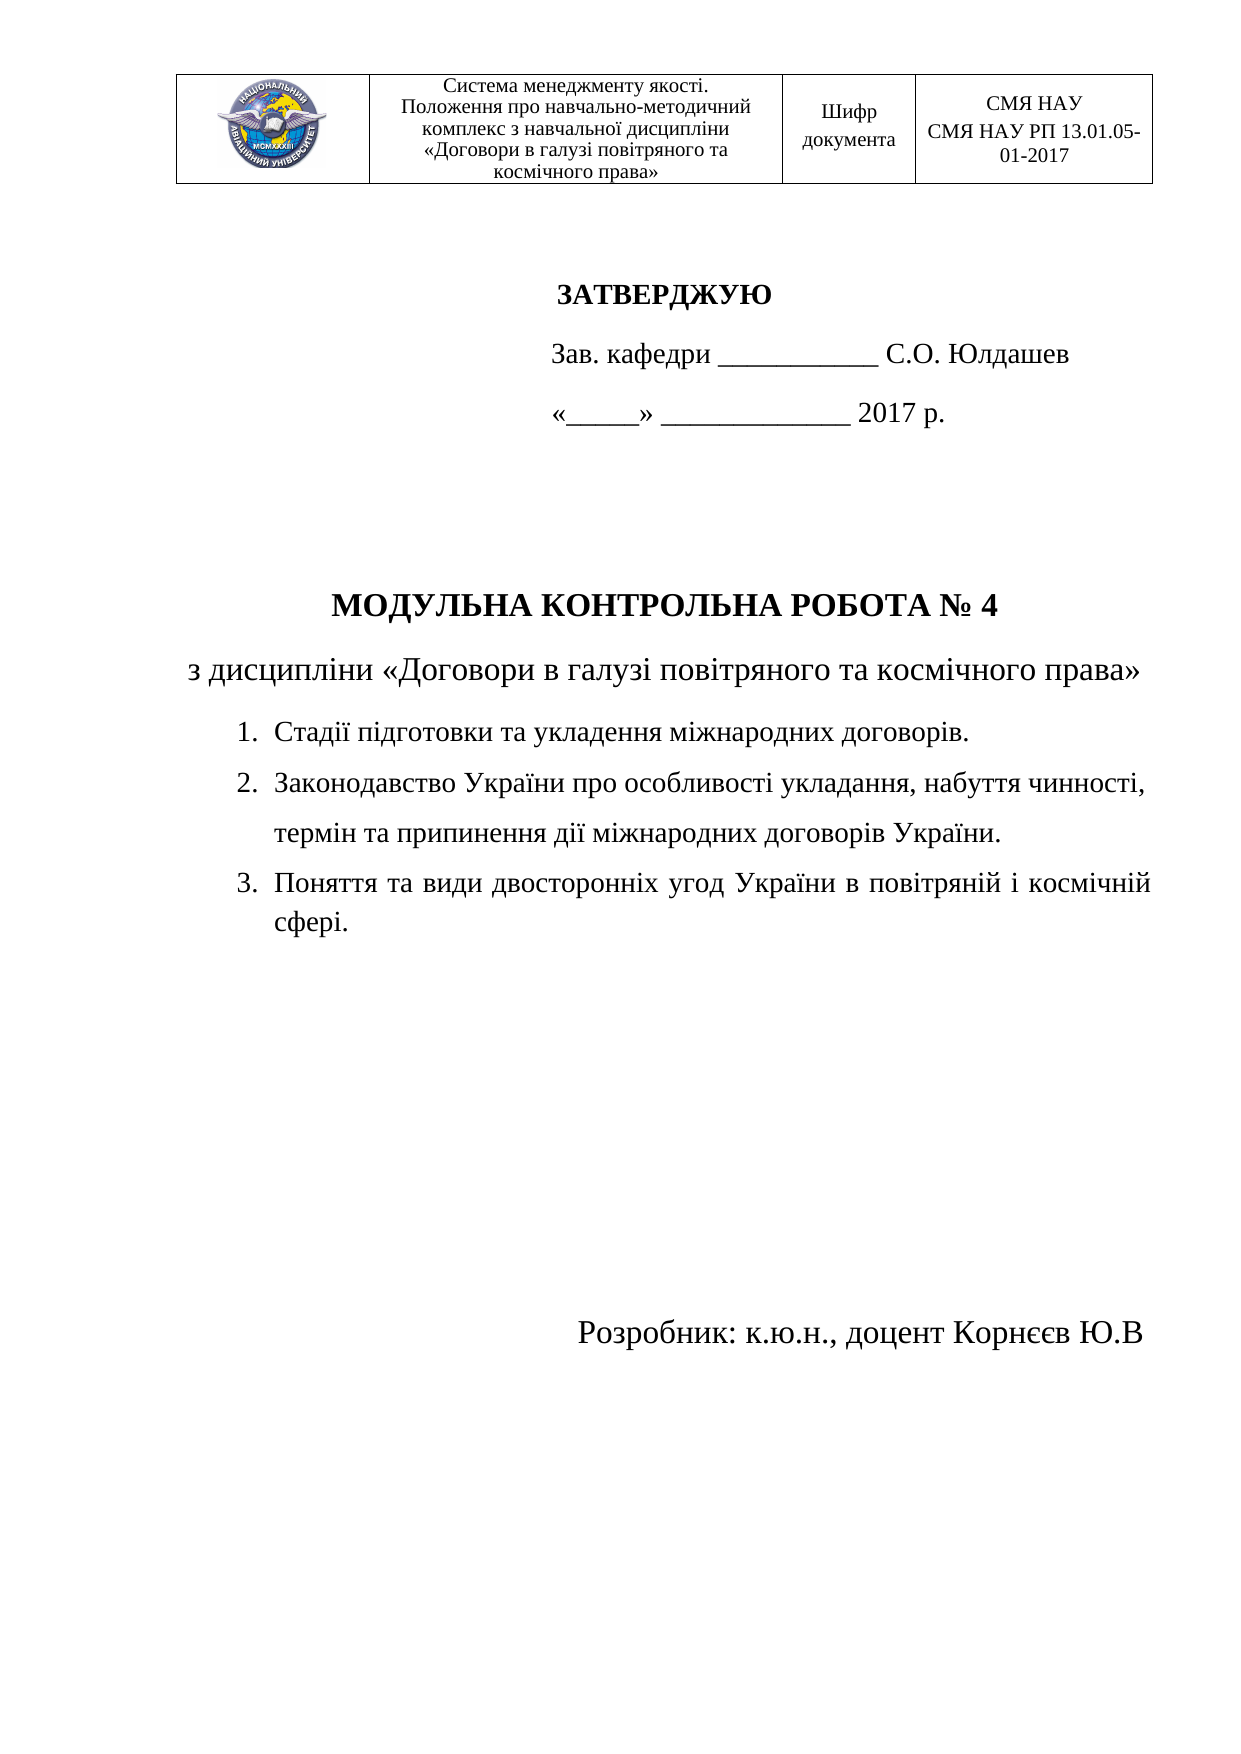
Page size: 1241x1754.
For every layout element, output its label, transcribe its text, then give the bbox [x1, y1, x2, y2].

text ЗАТВЕРДЖУЮ [177, 277, 1152, 310]
text МОДУЛЬНА КОНТРОЛЬНА РОБОТА № 4 [177, 585, 1152, 623]
text Розробник: к.ю.н., доцент Корнєєв Ю.В [177, 1313, 1152, 1351]
list Поняття та види двосторонніх угод України в повітряній і космічній сфері. [236, 866, 1152, 938]
text з дисципліни «Договори в галузі повітряного та космічного права» [177, 650, 1152, 688]
text Зав. кафедри ___________ С.О. Юлдашев [177, 336, 1152, 370]
text «_____» _____________ 2017 р. [177, 396, 1152, 429]
picture [217, 76, 327, 168]
list Законодавство України про особливості укладання, набуття чинності, термін та припинення дії міжнародних договорів України. [236, 765, 1152, 849]
list Стадії підготовки та укладення міжнародних договорів. [236, 714, 1152, 748]
